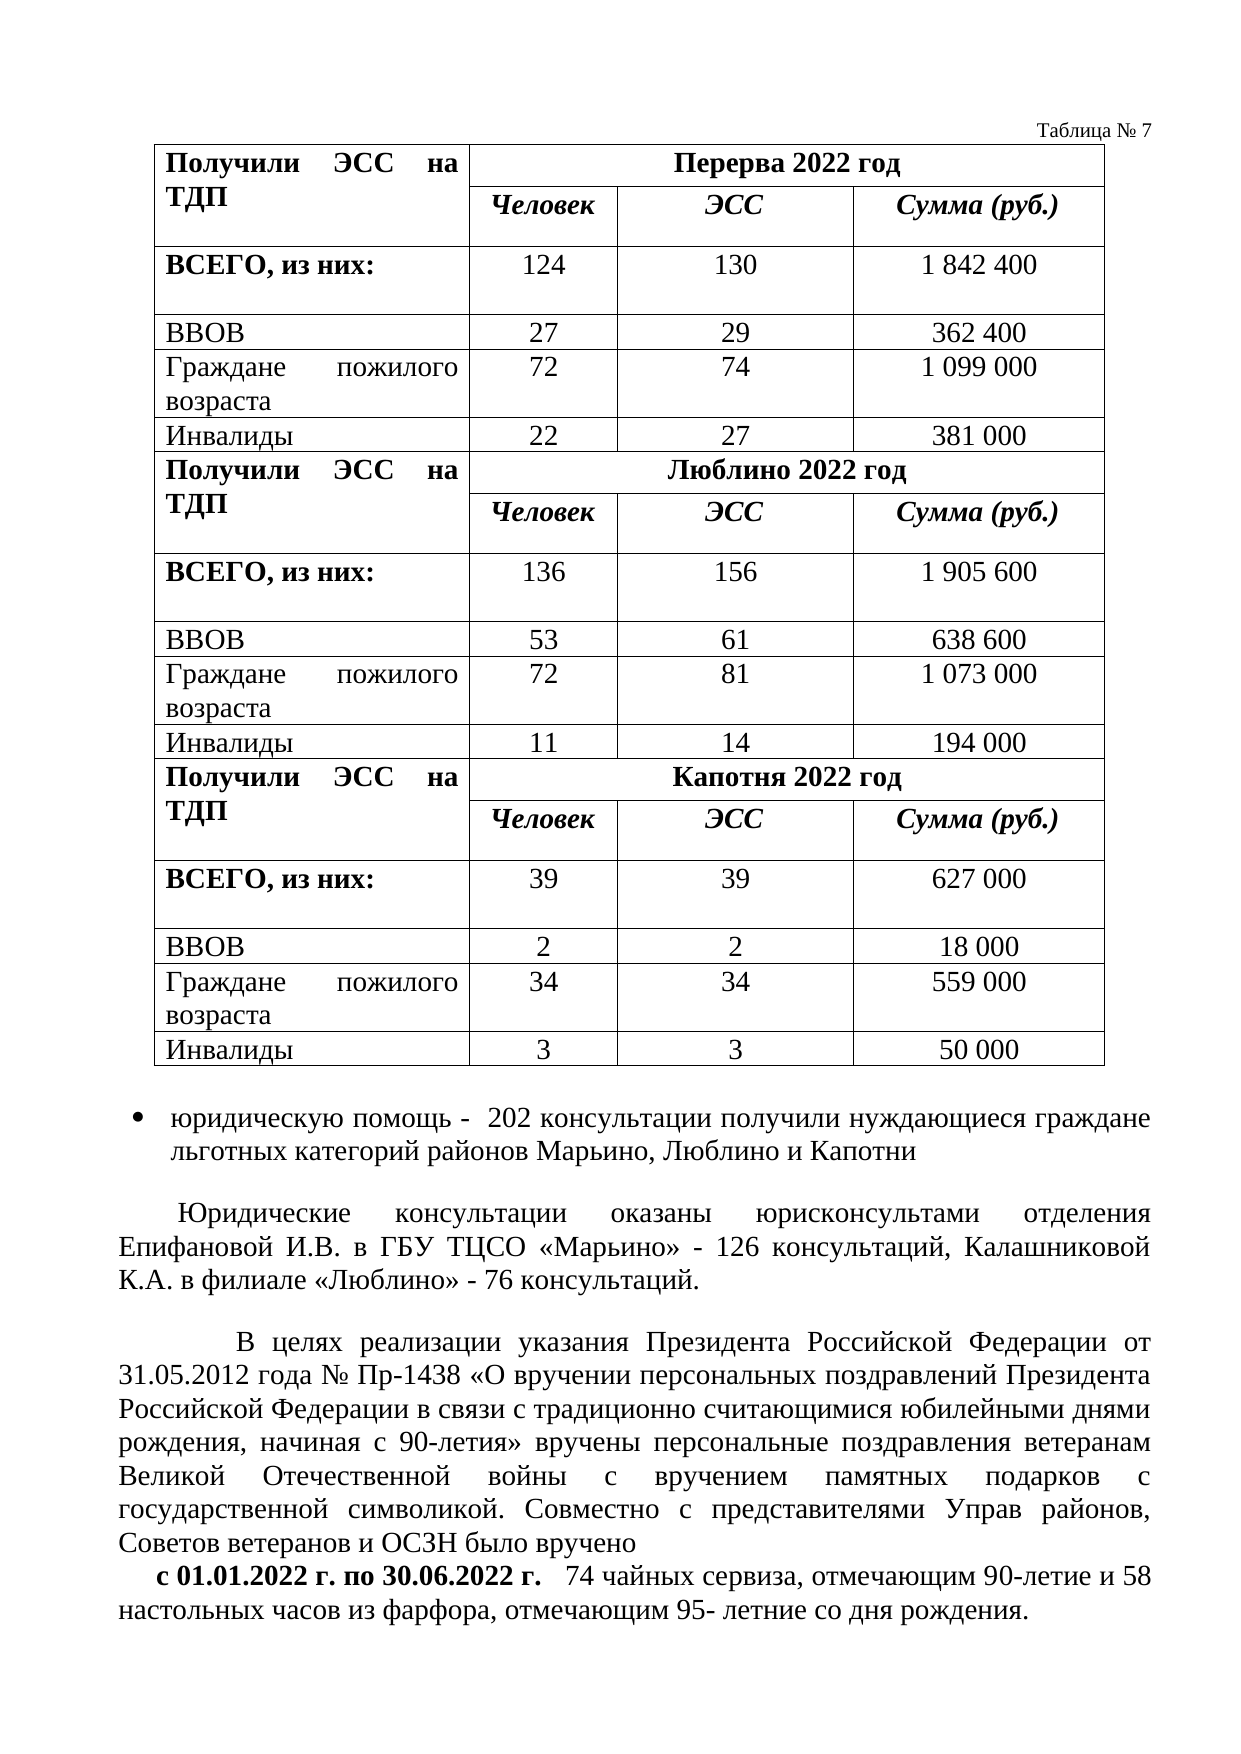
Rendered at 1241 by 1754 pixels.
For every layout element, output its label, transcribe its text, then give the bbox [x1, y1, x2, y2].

table_cell Граждане пожилого возраста [155, 350, 469, 417]
table_cell 156 [618, 554, 853, 621]
table_cell 74 [618, 350, 853, 417]
table_cell Граждане пожилого возраста [155, 964, 469, 1031]
table_header Перерва 2022 год [470, 145, 1104, 186]
table_cell Граждане пожилого возраста [155, 657, 469, 724]
table_cell 2 [618, 929, 853, 963]
table_cell Человек [470, 494, 617, 553]
table_cell 1 099 000 [854, 350, 1104, 417]
table_cell Инвалиды [155, 725, 469, 758]
table_cell Человек [470, 187, 617, 246]
table_cell 34 [618, 964, 853, 1031]
text В целях реализации указания Президента Российской Федерации от 31.05.2012 года № Пр-1438 «О вручении персональных поздравлений Президента Российской Федерации в связи с традиционно считающимися юбилейными днями рождения, начиная с 90-летия» вручены персональные поздравления ветеранам Великой Отечественной войны с вручением памятных подарков с государственной символикой. Совместно с представителями Управ районов, Советов ветеранов и ОСЗН было вручено [118, 1324, 1152, 1558]
table_cell ВВОВ [155, 929, 469, 963]
table_cell 39 [618, 861, 853, 928]
table_cell Человек [470, 801, 617, 860]
table_cell ЭСС [618, 187, 853, 246]
table_cell 18 000 [854, 929, 1104, 963]
text Юридические консультации оказаны юрисконсультами отделения Епифановой И.В. в ГБУ ТЦСО «Марьино» - 126 консультаций, Калашниковой К.А. в филиале «Люблино» - 76 консультаций. [118, 1195, 1152, 1296]
table_cell 27 [618, 418, 853, 451]
table_cell 1 905 600 [854, 554, 1104, 621]
table_cell 124 [470, 247, 617, 314]
table_cell ВСЕГО, из них: [155, 554, 469, 621]
table_cell 50 000 [854, 1032, 1104, 1065]
table_cell 53 [470, 622, 617, 656]
table_cell 194 000 [854, 725, 1104, 758]
table_cell 29 [618, 315, 853, 348]
table_cell 1 842 400 [854, 247, 1104, 314]
table_cell 638 600 [854, 622, 1104, 656]
table_cell Получили ЭСС на ТДП [155, 759, 469, 860]
table_cell ЭСС [618, 494, 853, 553]
table_cell 11 [470, 725, 617, 758]
table_cell 61 [618, 622, 853, 656]
table_cell 14 [618, 725, 853, 758]
table_cell Люблино 2022 год [470, 452, 1104, 493]
table_cell 627 000 [854, 861, 1104, 928]
table_cell 3 [618, 1032, 853, 1065]
table_cell 2 [470, 929, 617, 963]
table_cell 39 [470, 861, 617, 928]
table_cell 81 [618, 657, 853, 724]
table_cell Сумма (руб.) [854, 187, 1104, 246]
table_cell 559 000 [854, 964, 1104, 1031]
table_cell 3 [470, 1032, 617, 1065]
table_cell ВСЕГО, из них: [155, 247, 469, 314]
text с 01.01.2022 г. по 30.06.2022 г. 74 чайных сервиза, отмечающим 90-летие и 58 настольных часов из фарфора, отмечающим 95- летние со дня рождения. [118, 1558, 1152, 1626]
table_cell 72 [470, 657, 617, 724]
table_cell 1 073 000 [854, 657, 1104, 724]
list юридическую помощь - 202 консультации получили нуждающиеся граждане льготных категорий районов Марьино, Люблино и Капотни [133, 1100, 1152, 1167]
table_cell Сумма (руб.) [854, 494, 1104, 553]
table_cell Получили ЭСС на ТДП [155, 452, 469, 553]
table_cell Капотня 2022 год [470, 759, 1104, 800]
table_cell 72 [470, 350, 617, 417]
table_cell ВСЕГО, из них: [155, 861, 469, 928]
table_cell ЭСС [618, 801, 853, 860]
table_header Получили ЭСС на ТДП [155, 145, 469, 246]
table_cell Инвалиды [155, 418, 469, 451]
text Таблица № 7 [118, 118, 1152, 142]
table_cell 34 [470, 964, 617, 1031]
table_cell Инвалиды [155, 1032, 469, 1065]
table_cell 27 [470, 315, 617, 348]
table_cell 130 [618, 247, 853, 314]
table_cell 381 000 [854, 418, 1104, 451]
table_cell 362 400 [854, 315, 1104, 348]
table_cell ВВОВ [155, 315, 469, 348]
table_cell 136 [470, 554, 617, 621]
table_cell ВВОВ [155, 622, 469, 656]
table_cell Сумма (руб.) [854, 801, 1104, 860]
table_cell 22 [470, 418, 617, 451]
